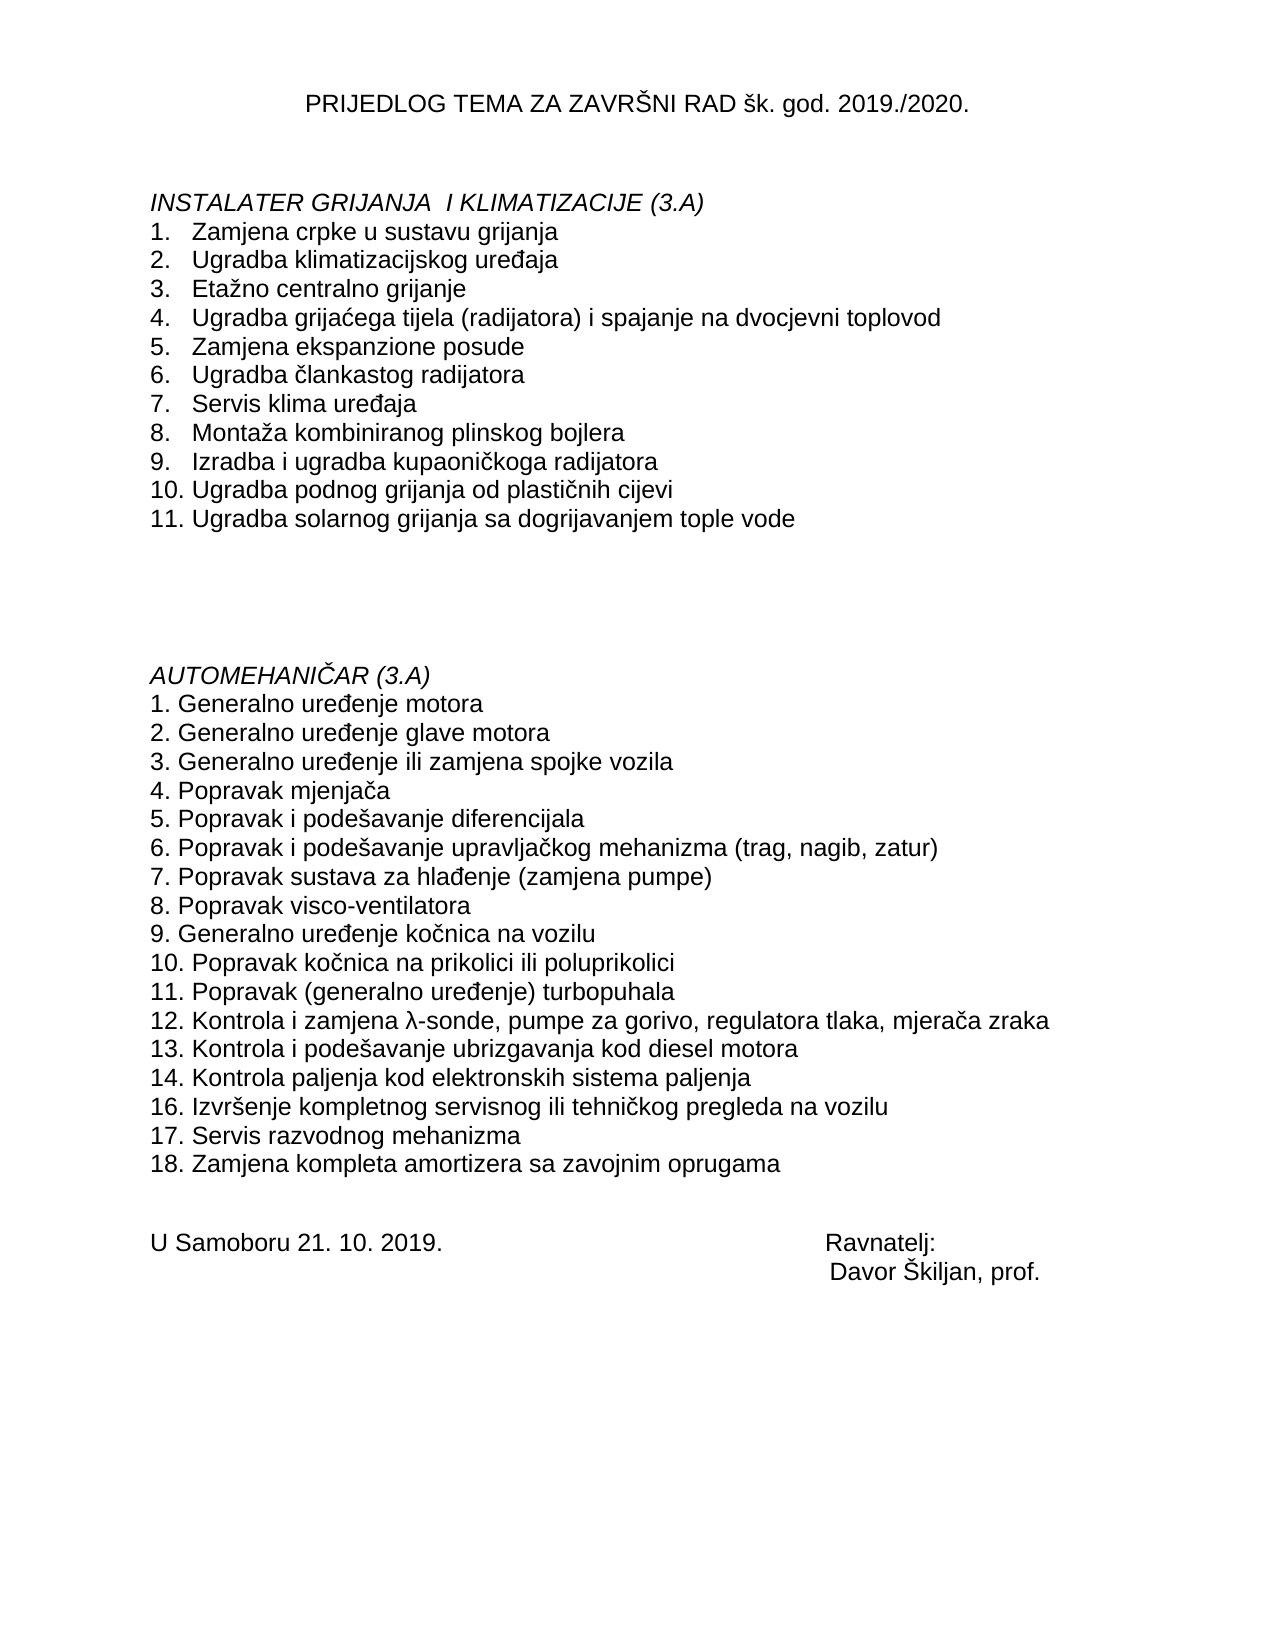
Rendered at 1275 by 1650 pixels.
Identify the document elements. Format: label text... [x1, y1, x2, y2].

text 5. Popravak i podešavanje diferencijala [150, 804, 1125, 833]
text 18. Zamjena kompleta amortizera sa zavojnim oprugama [150, 1149, 1125, 1178]
text 11. Popravak (generalno uređenje) turbopuhala [150, 977, 1125, 1006]
text 17. Servis razvodnog mehanizma [150, 1121, 1125, 1149]
text AUTOMEHANIČAR (3.A) 1. Generalno uređenje motora [150, 661, 1125, 718]
text 1. Zamjena crpke u sustavu grijanja 2. Ugradba klimatizacijskog uređaja 3. Etažno centralno grijanje 4. Ugradba grijaćega tijela (radijatora) i spajanje na dvocjevni toplovod 5. Zamjena ekspanzione posude 6. Ugradba člankastog radijatora 7. Servis klima uređaja 8. Montaža kombiniranog plinskog bojlera 9. Izradba i ugradba kupaoničkoga radijatora 10. Ugradba podnog grijanja od plastičnih cijevi 11. Ugradba solarnog grijanja sa dogrijavanjem tople vode [150, 217, 1125, 533]
text 13. Kontrola i podešavanje ubrizgavanja kod diesel motora [150, 1034, 1125, 1063]
text Davor Škiljan, prof. [150, 1257, 1125, 1285]
text U Samoboru 21. 10. 2019. Ravnatelj: [150, 1228, 1125, 1257]
text 7. Popravak sustava za hlađenje (zamjena pumpe) [150, 862, 1125, 891]
text PRIJEDLOG TEMA ZA ZAVRŠNI RAD šk. god. 2019./2020. [150, 89, 1125, 117]
text 12. Kontrola i zamjena λ-sonde, pumpe za gorivo, regulatora tlaka, mjerača zraka [150, 1006, 1125, 1034]
text 2. Generalno uređenje glave motora [150, 718, 1125, 747]
text 16. Izvršenje kompletnog servisnog ili tehničkog pregleda na vozilu [150, 1092, 1125, 1121]
text 8. Popravak visco-ventilatora [150, 891, 1125, 919]
text INSTALATER GRIJANJA I KLIMATIZACIJE (3.A) [150, 188, 1125, 217]
text 3. Generalno uređenje ili zamjena spojke vozila [150, 747, 1125, 776]
text 6. Popravak i podešavanje upravljačkog mehanizma (trag, nagib, zatur) [150, 833, 1125, 862]
text 4. Popravak mjenjača [150, 776, 1125, 804]
text 10. Popravak kočnica na prikolici ili poluprikolici [150, 948, 1125, 977]
text 14. Kontrola paljenja kod elektronskih sistema paljenja [150, 1063, 1125, 1092]
text 9. Generalno uređenje kočnica na vozilu [150, 919, 1125, 948]
